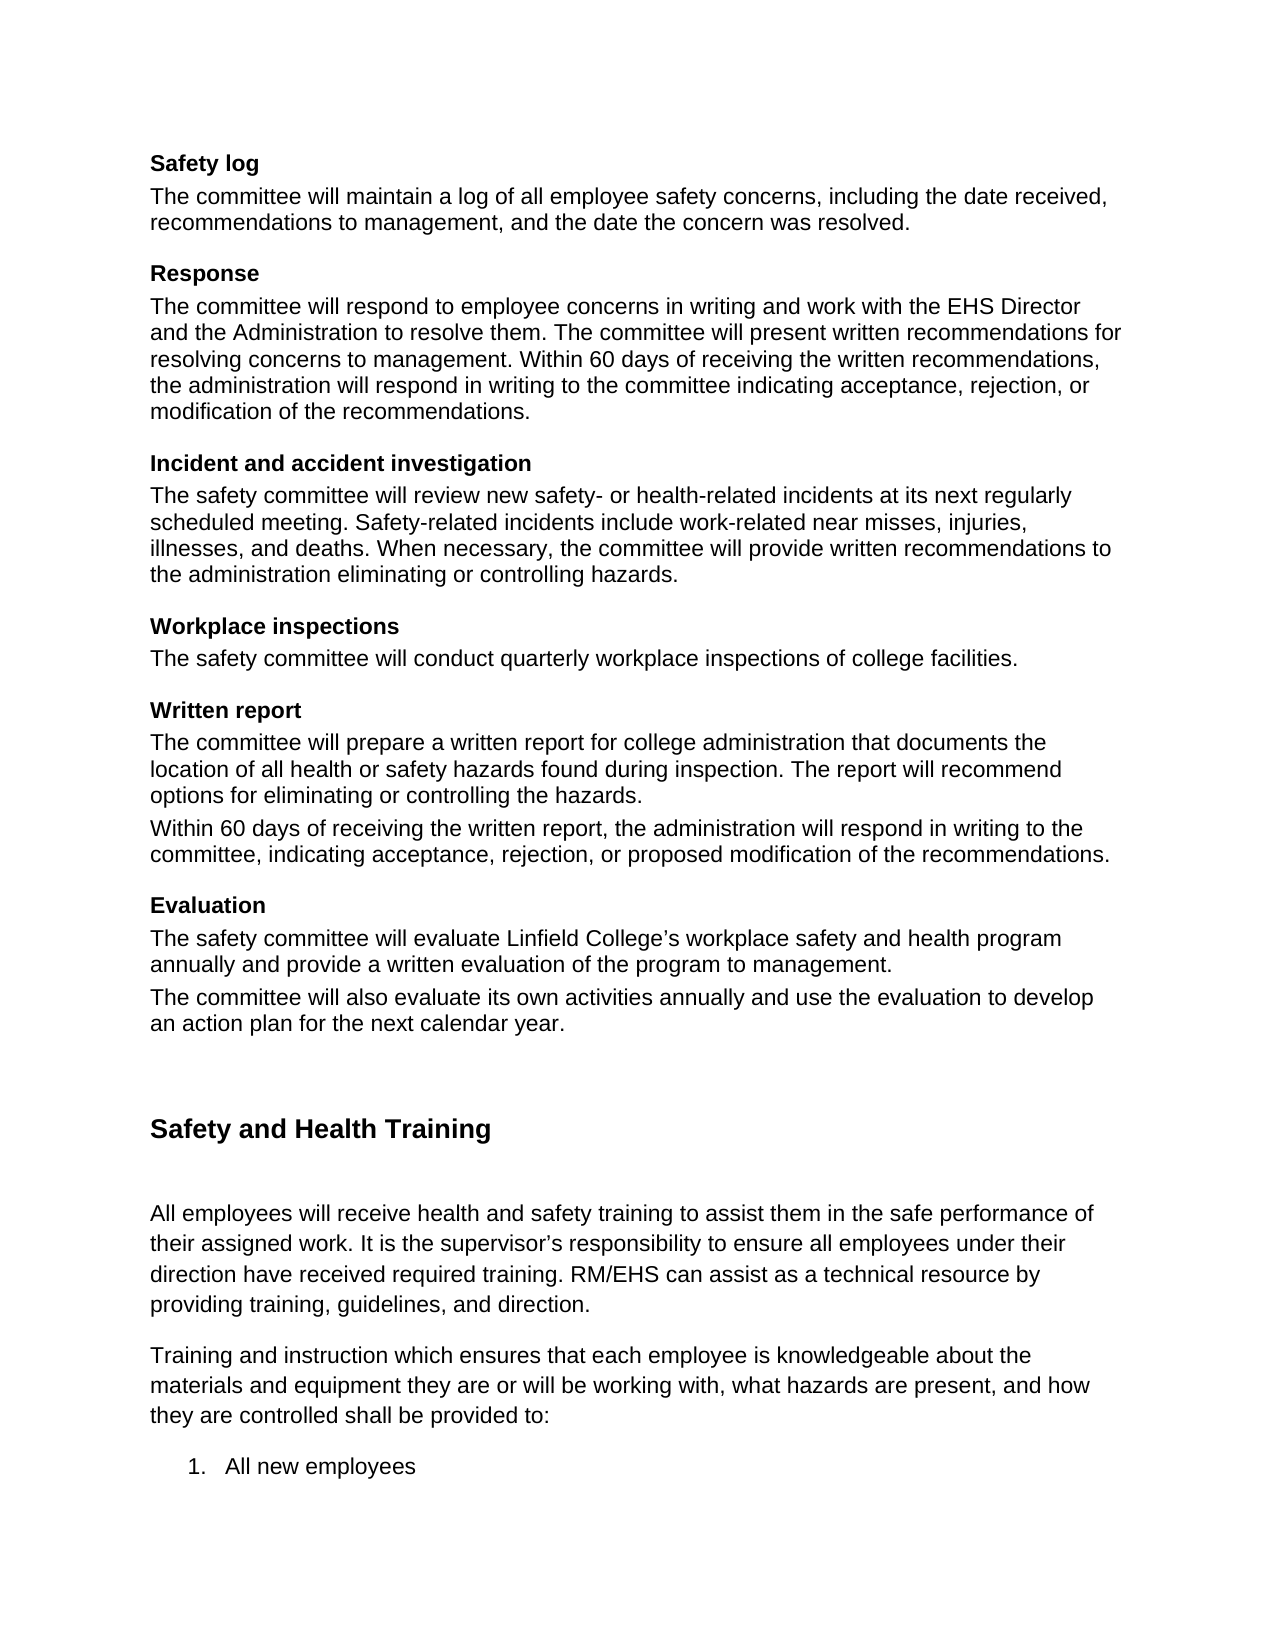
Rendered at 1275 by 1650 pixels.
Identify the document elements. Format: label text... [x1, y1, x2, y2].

text Workplace inspections [150, 613, 1125, 639]
text Incident and accident investigation [150, 450, 1125, 476]
text All employees will receive health and safety training to assist them in the safe performance of their assigned work. It is the supervisor’s responsibility to ensure all employees under their direction have received required training. RM/EHS can assist as a technical resource by providing training, guidelines, and direction. [150, 1200, 1125, 1317]
text Written report [150, 697, 1125, 723]
text Safety log [150, 150, 1125, 176]
text The committee will prepare a written report for college administration that documents the location of all health or safety hazards found during inspection. The report will recommend options for eliminating or controlling the hazards. [150, 729, 1125, 808]
text The committee will also evaluate its own activities annually and use the evaluation to develop an action plan for the next calendar year. [150, 984, 1125, 1037]
subtitle Safety and Health Training [150, 1113, 1125, 1144]
text Training and instruction which ensures that each employee is knowledgeable about the materials and equipment they are or will be working with, what hazards are present, and how they are controlled shall be provided to: [150, 1342, 1125, 1429]
list All new employees [187, 1453, 1125, 1480]
text The safety committee will conduct quarterly workplace inspections of college facilities. [150, 645, 1125, 672]
text Evaluation [150, 892, 1125, 919]
text The safety committee will evaluate Linfield College’s workplace safety and health program annually and provide a written evaluation of the program to management. [150, 925, 1125, 978]
text The safety committee will review new safety- or health-related incidents at its next regularly scheduled meeting. Safety-related incidents include work-related near misses, injuries, illnesses, and deaths. When necessary, the committee will provide written recommendations to the administration eliminating or controlling hazards. [150, 482, 1125, 588]
text Within 60 days of receiving the written report, the administration will respond in writing to the committee, indicating acceptance, rejection, or proposed modification of the recommendations. [150, 814, 1125, 867]
text The committee will maintain a log of all employee safety concerns, including the date received, recommendations to management, and the date the concern was resolved. [150, 183, 1125, 235]
text The committee will respond to employee concerns in writing and work with the EHS Director and the Administration to resolve them. The committee will present written recommendations for resolving concerns to management. Within 60 days of receiving the written recommendations, the administration will respond in writing to the committee indicating acceptance, rejection, or modification of the recommendations. [150, 293, 1125, 425]
text Response [150, 260, 1125, 287]
